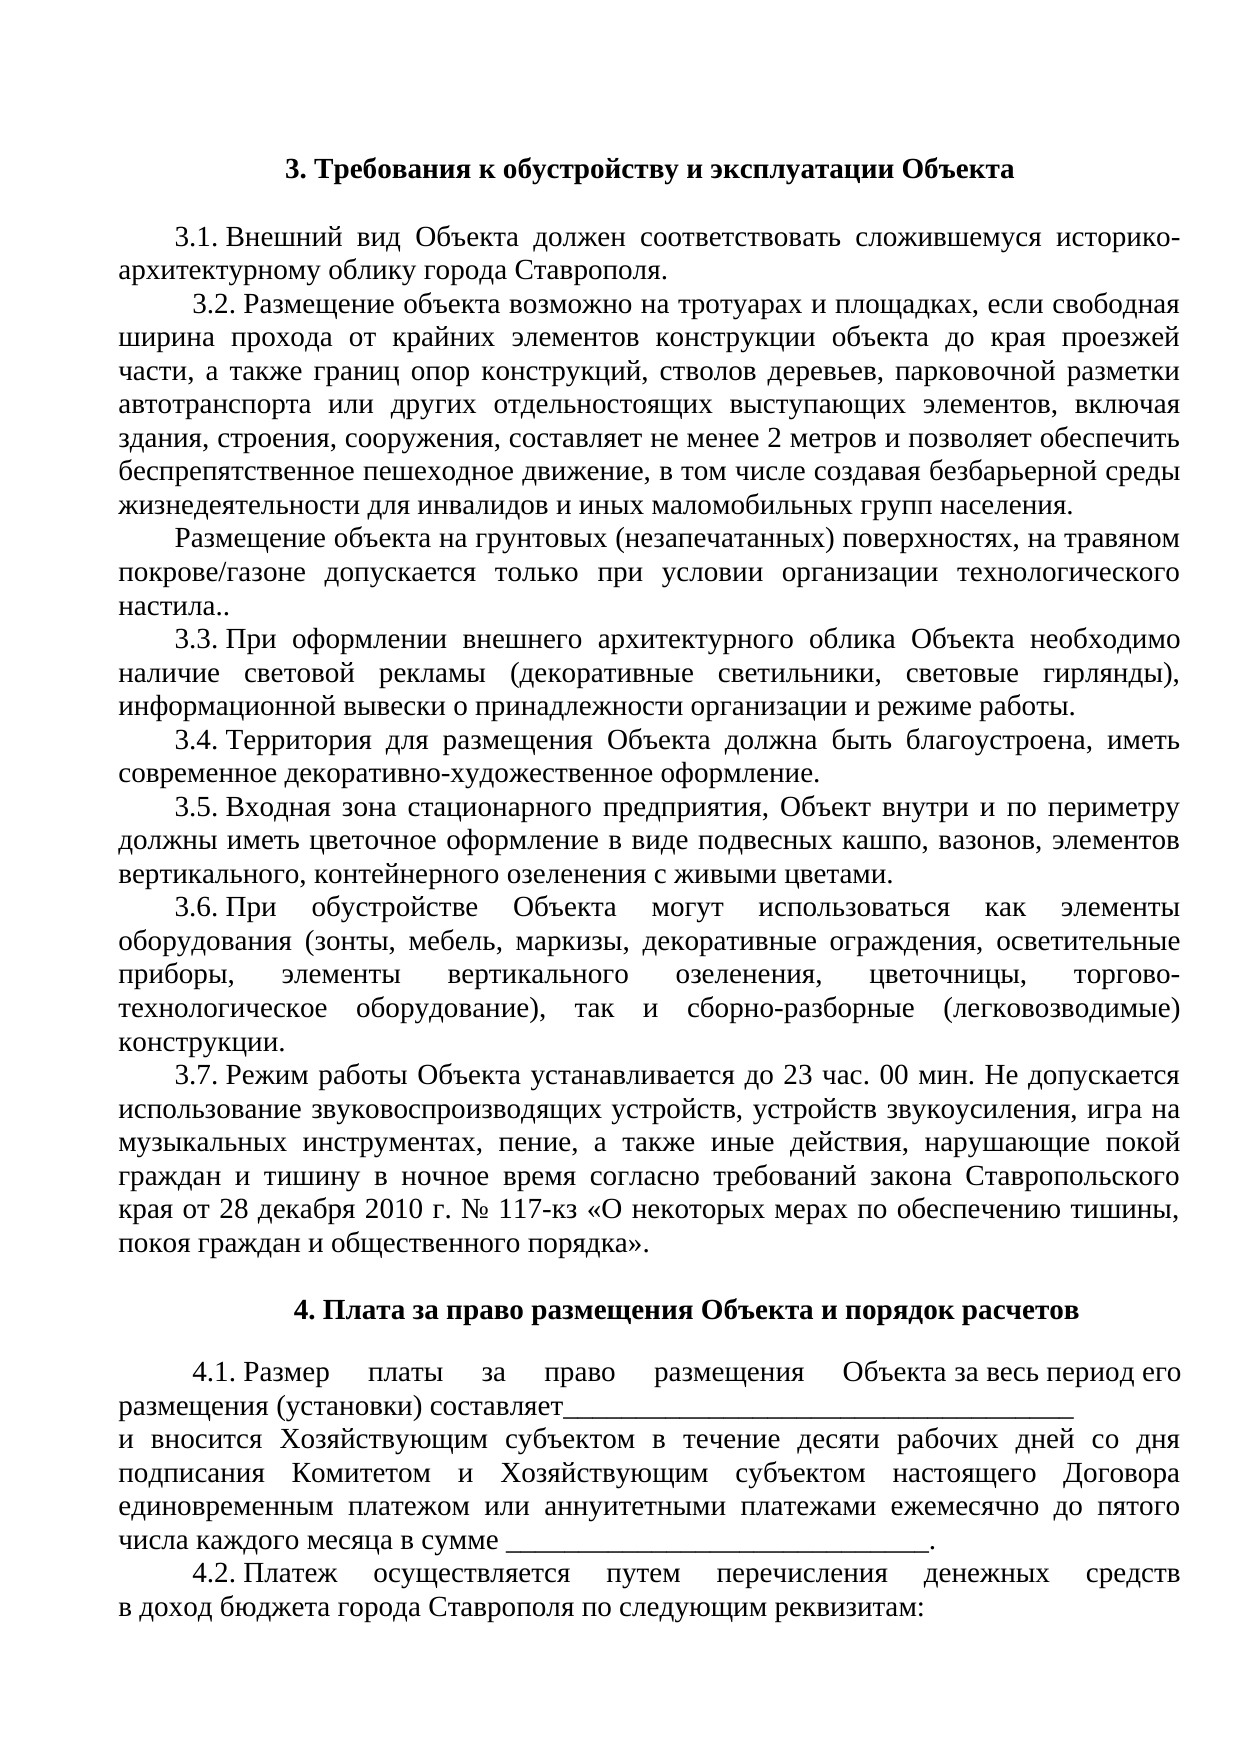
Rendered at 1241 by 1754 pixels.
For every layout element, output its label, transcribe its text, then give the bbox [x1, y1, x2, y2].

text 3.7. Режим работы Объекта устанавливается до 23 час. 00 мин. Не допускается использование звуковоспроизводящих устройств, устройств звукоусиления, игра на музыкальных инструментах, пение, а также иные действия, нарушающие покой граждан и тишину в ночное время согласно требований закона Ставропольского края от 28 декабря 2010 г. № 117-кз «О некоторых мерах по обеспечению тишины, покоя граждан и общественного порядка». [118, 1057, 1181, 1258]
text 4. Плата за право размещения Объекта и порядок расчетов [118, 1292, 1181, 1326]
text 3.5. Входная зона стационарного предприятия, Объект внутри и по периметру должны иметь цветочное оформление в виде подвесных кашпо, вазонов, элементов вертикального, контейнерного озеленения с живыми цветами. [118, 789, 1181, 889]
text 3.3. При оформлении внешнего архитектурного облика Объекта необходимо наличие световой рекламы (декоративные светильники, световые гирлянды), информационной вывески о принадлежности организации и режиме работы. [118, 621, 1181, 722]
text 3.6. При обустройстве Объекта могут использоваться как элементы оборудования (зонты, мебель, маркизы, декоративные ограждения, осветительные приборы, элементы вертикального озеленения, цветочницы, торгово-технологическое оборудование), так и сборно-разборные (легковозводимые) конструкции. [118, 889, 1181, 1057]
text 4.1. Размер платы за право размещения Объекта за весь период его размещения (установки) составляет___________________________________ [118, 1354, 1181, 1421]
text 3.2. Размещение объекта возможно на тротуарах и площадках, если свободная ширина прохода от крайних элементов конструкции объекта до края проезжей части, а также границ опор конструкций, стволов деревьев, парковочной разметки автотранспорта или других отдельностоящих выступающих элементов, включая здания, строения, сооружения, составляет не менее 2 метров и позволяет обеспечить беспрепятственное пешеходное движение, в том числе создавая безбарьерной среды жизнедеятельности для инвалидов и иных маломобильных групп населения. [118, 286, 1181, 521]
text 3.1. Внешний вид Объекта должен соответствовать сложившемуся историко-архитектурному облику города Ставрополя. [118, 219, 1181, 286]
text Размещение объекта на грунтовых (незапечатанных) поверхностях, на травяном покрове/газоне допускается только при условии организации технологического настила.. [118, 521, 1181, 621]
text 3.4. Территория для размещения Объекта должна быть благоустроена, иметь современное декоративно-художественное оформление. [118, 722, 1181, 789]
text и вносится Хозяйствующим субъектом в течение десяти рабочих дней со дня подписания Комитетом и Хозяйствующим субъектом настоящего Договора единовременным платежом или аннуитетными платежами ежемесячно до пятого числа каждого месяца в сумме _____________________________. [118, 1421, 1181, 1556]
text 3. Требования к обустройству и эксплуатации Объекта [118, 152, 1181, 185]
text 4.2. Платеж осуществляется путем перечисления денежных средств в доход бюджета города Ставрополя по следующим реквизитам: [118, 1556, 1181, 1623]
